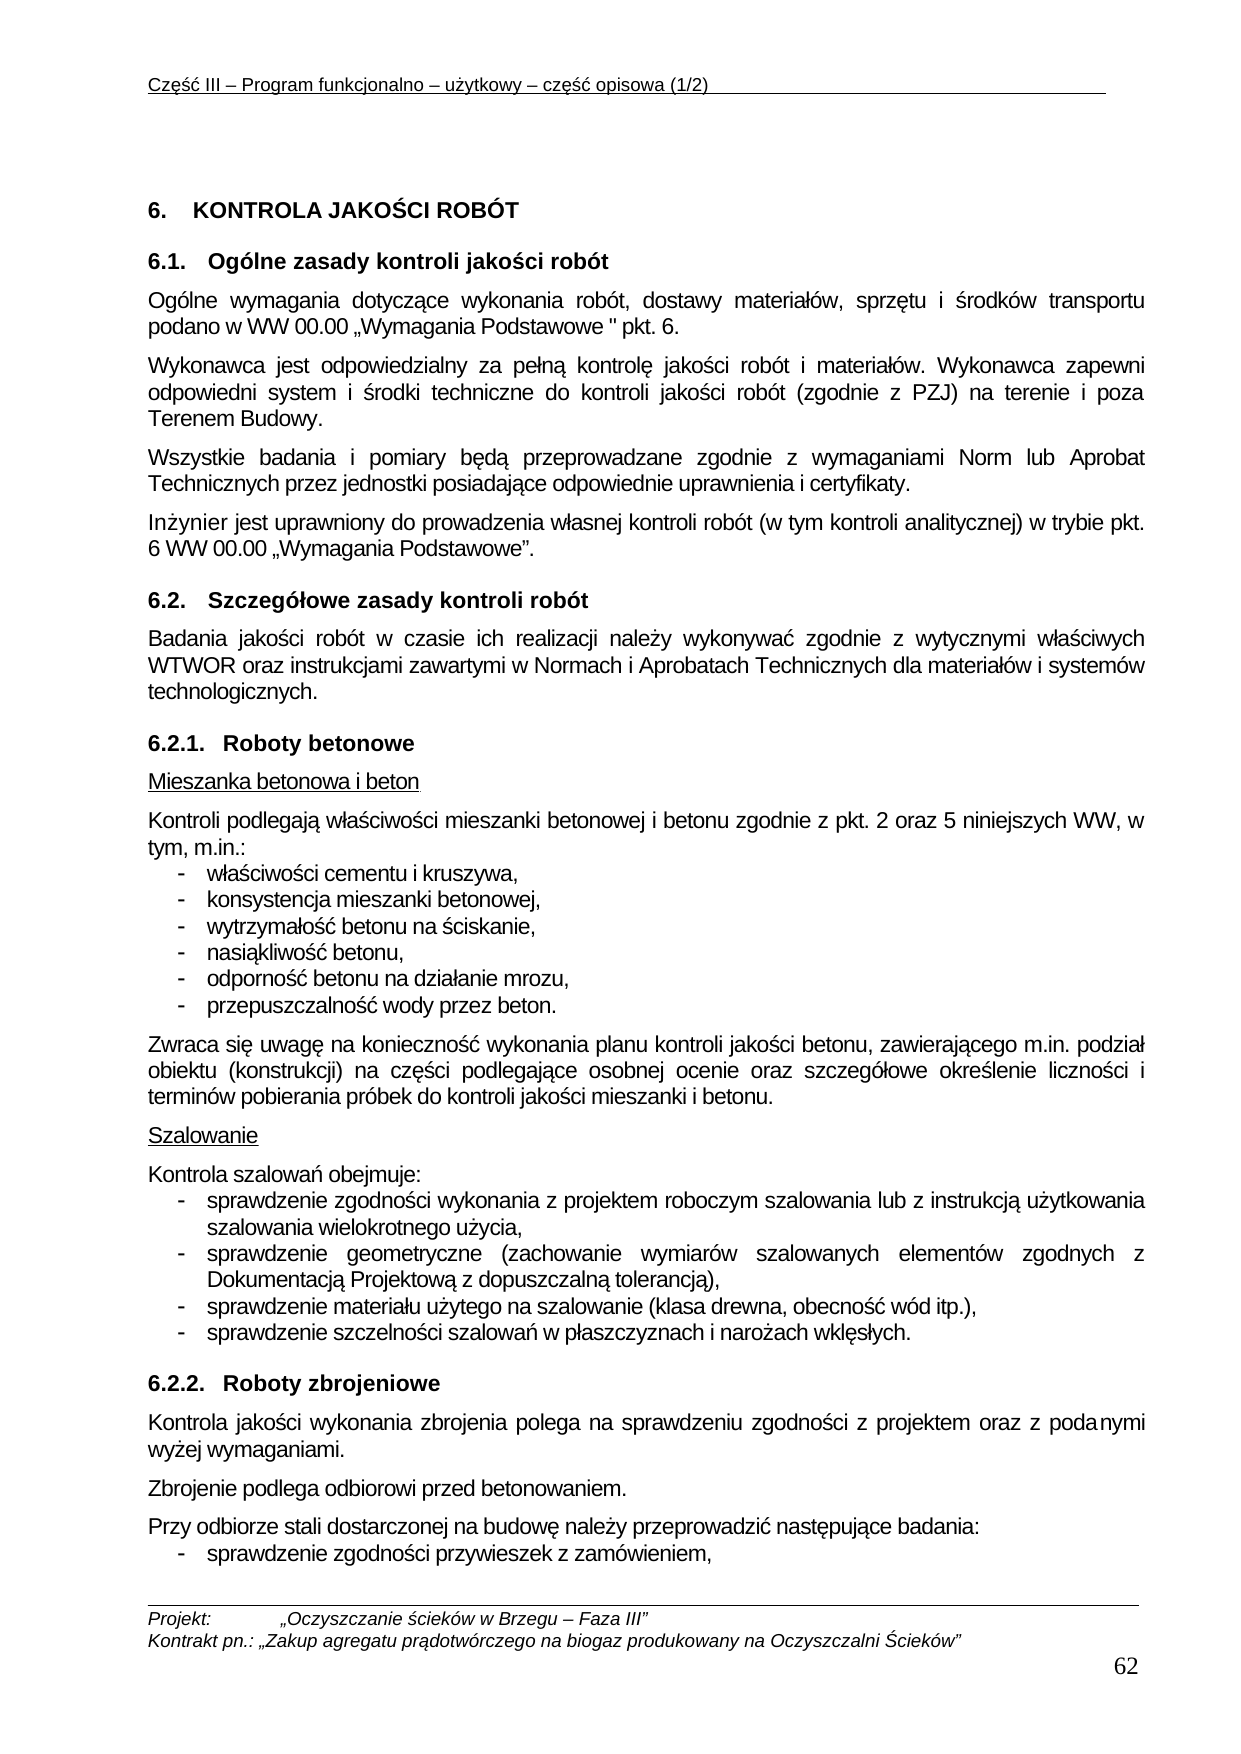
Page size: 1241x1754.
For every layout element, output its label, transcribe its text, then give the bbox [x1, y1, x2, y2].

text Wykonawca jest odpowiedzialny za pełną kontrolę jakości robót i materiałów. Wykonawca zapewni odpowiedni system i środki techniczne do kontroli jakości robót (zgodnie z PZJ) na terenie i poza Terenem Budowy. [148, 352, 1146, 431]
list sprawdzenie geometryczne (zachowanie wymiarów szalowanych elementów zgodnych z Dokumentacją Projektową z dopuszczalną tolerancją), [177, 1240, 1146, 1293]
list przepuszczalność wody przez beton. [177, 992, 1146, 1018]
subtitle Roboty zbrojeniowe [148, 1370, 1146, 1397]
text Zbrojenie podlega odbiorowi przed betonowaniem. [148, 1474, 1146, 1501]
list nasiąkliwość betonu, [177, 939, 1146, 965]
text Kontrola jakości wykonania zbrojenia polega na sprawdzeniu zgodności z projektem oraz z podanymi wyżej wymaganiami. [148, 1409, 1146, 1462]
text Szalowanie [148, 1122, 1146, 1148]
list wytrzymałość betonu na ściskanie, [177, 913, 1146, 939]
list właściwości cementu i kruszywa, [177, 860, 1146, 886]
list sprawdzenie zgodności przywieszek z zamówieniem, [177, 1540, 1146, 1566]
text Kontrola szalowań obejmuje: [148, 1161, 1146, 1187]
list sprawdzenie materiału użytego na szalowanie (klasa drewna, obecność wód itp.), [177, 1293, 1146, 1319]
text Ogólne wymagania dotyczące wykonania robót, dostawy materiałów, sprzętu i środków transportu podano w WW 00.00 „Wymagania Podstawowe " pkt. 6. [148, 287, 1146, 339]
text Przy odbiorze stali dostarczonej na budowę należy przeprowadzić następujące badania: [148, 1513, 1146, 1540]
text Inżynier jest uprawniony do prowadzenia własnej kontroli robót (w tym kontroli analitycznej) w trybie pkt. 6 WW 00.00 „Wymagania Podstawowe”. [148, 509, 1146, 562]
subtitle Roboty betonowe [148, 729, 1146, 756]
list odporność betonu na działanie mrozu, [177, 965, 1146, 992]
subtitle KONTROLA JAKOŚCI ROBÓT [148, 197, 1146, 223]
list sprawdzenie zgodności wykonania z projektem roboczym szalowania lub z instrukcją użytkowania szalowania wielokrotnego użycia, [177, 1187, 1146, 1240]
text Wszystkie badania i pomiary będą przeprowadzane zgodnie z wymaganiami Norm lub Aprobat Technicznych przez jednostki posiadające odpowiednie uprawnienia i certyfikaty. [148, 444, 1146, 496]
text Badania jakości robót w czasie ich realizacji należy wykonywać zgodnie z wytycznymi właściwych WTWOR oraz instrukcjami zawartymi w Normach i Aprobatach Technicznych dla materiałów i systemów technologicznych. [148, 625, 1146, 704]
text Zwraca się uwagę na konieczność wykonania planu kontroli jakości betonu, zawierającego m.in. podział obiektu (konstrukcji) na części podlegające osobnej ocenie oraz szczegółowe określenie liczności i terminów pobierania próbek do kontroli jakości mieszanki i betonu. [148, 1031, 1146, 1109]
subtitle Ogólne zasady kontroli jakości robót [148, 248, 1146, 274]
list konsystencja mieszanki betonowej, [177, 886, 1146, 913]
text Kontroli podlegają właściwości mieszanki betonowej i betonu zgodnie z pkt. 2 oraz 5 niniejszych WW, w tym, m.in.: [148, 807, 1146, 860]
subtitle Szczegółowe zasady kontroli robót [148, 587, 1146, 613]
text Mieszanka betonowa i beton [148, 768, 1146, 795]
list sprawdzenie szczelności szalowań w płaszczyznach i narożach wklęsłych. [177, 1319, 1146, 1345]
